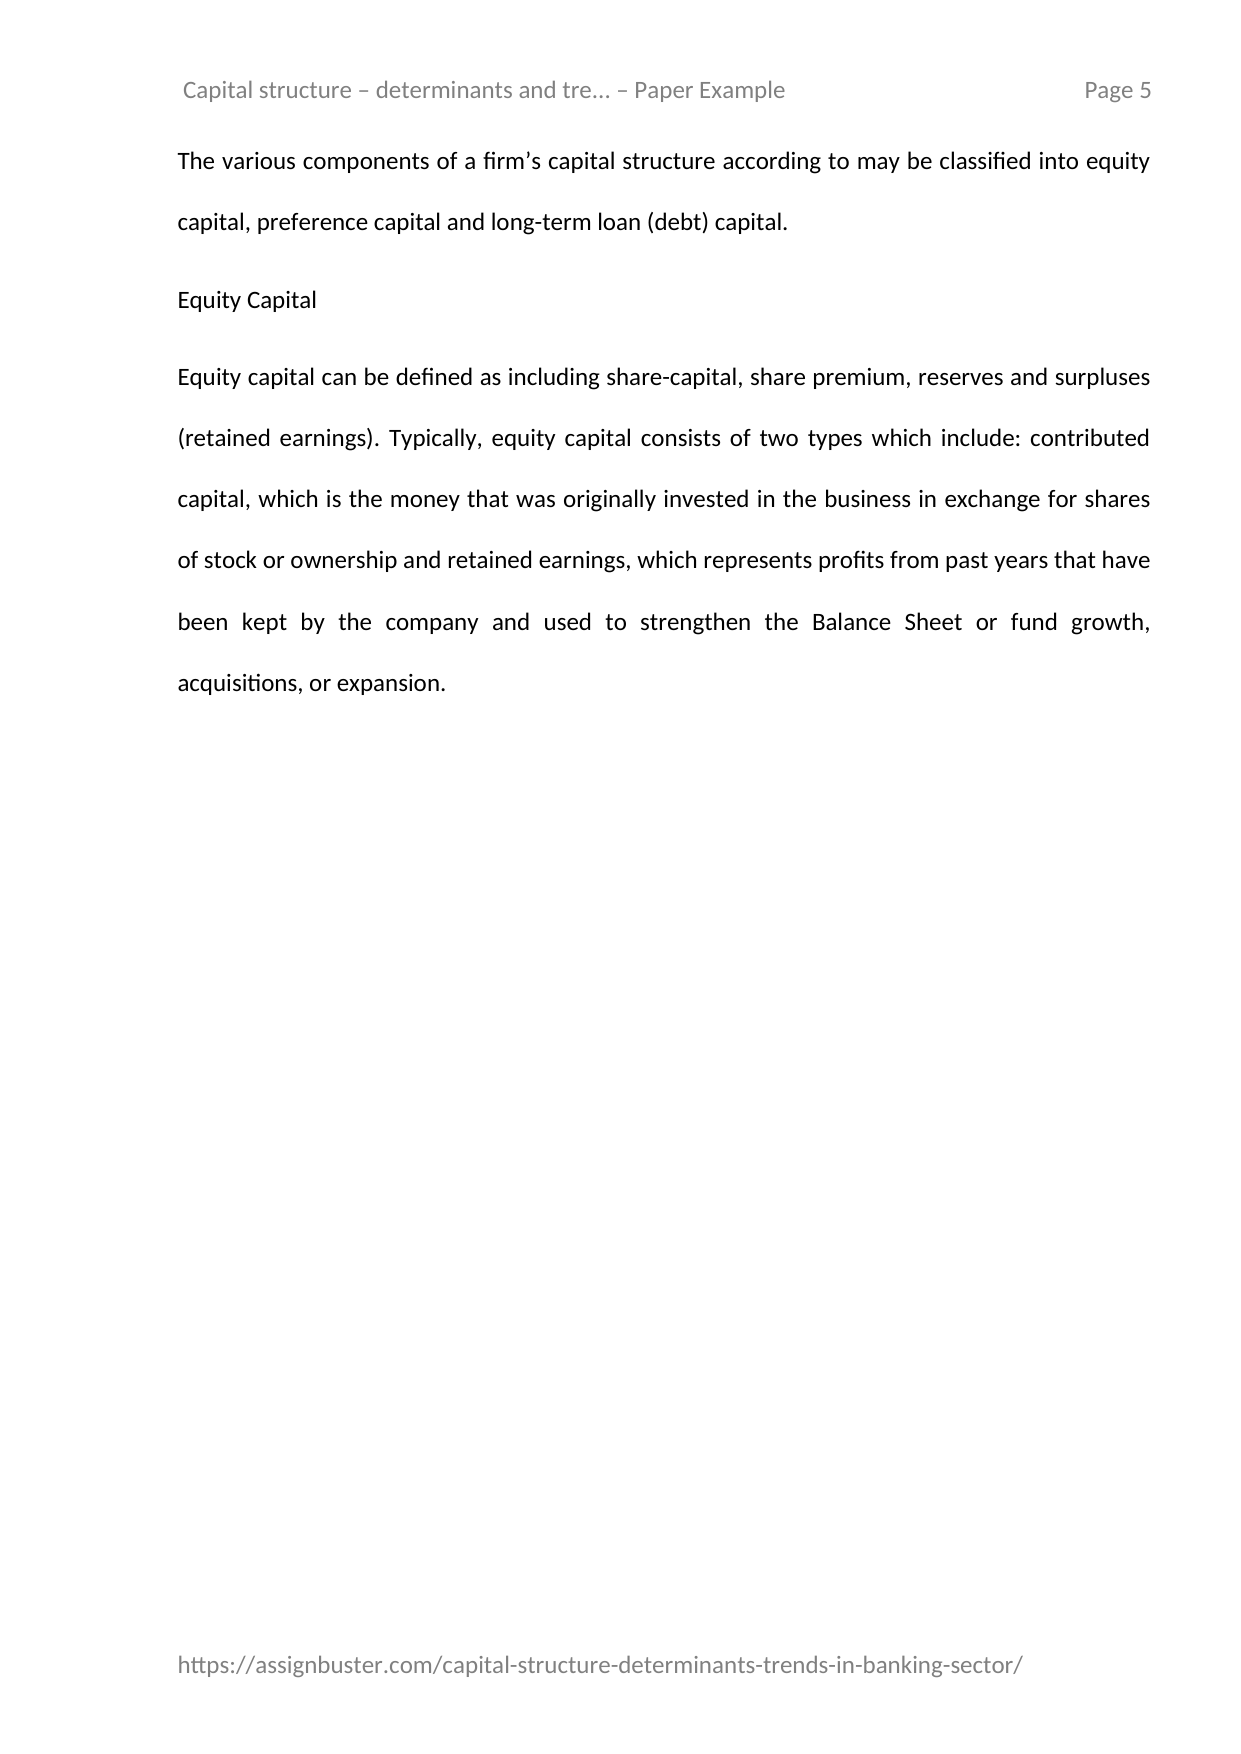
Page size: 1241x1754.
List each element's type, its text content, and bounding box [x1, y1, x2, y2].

text The various components of a firm’s capital structure according to may be classified into equity capital, preference capital and long-term loan (debt) capital. [177, 145, 1152, 237]
text Equity capital can be defined as including share-capital, share premium, reserves and surpluses (retained earnings). Typically, equity capital consists of two types which include: contributed capital, which is the money that was originally invested in the business in exchange for shares of stock or ownership and retained earnings, which represents profits from past years that have been kept by the company and used to strengthen the Balance Sheet or fund growth, acquisitions, or expansion. [177, 361, 1152, 697]
text Equity Capital [177, 284, 1152, 314]
